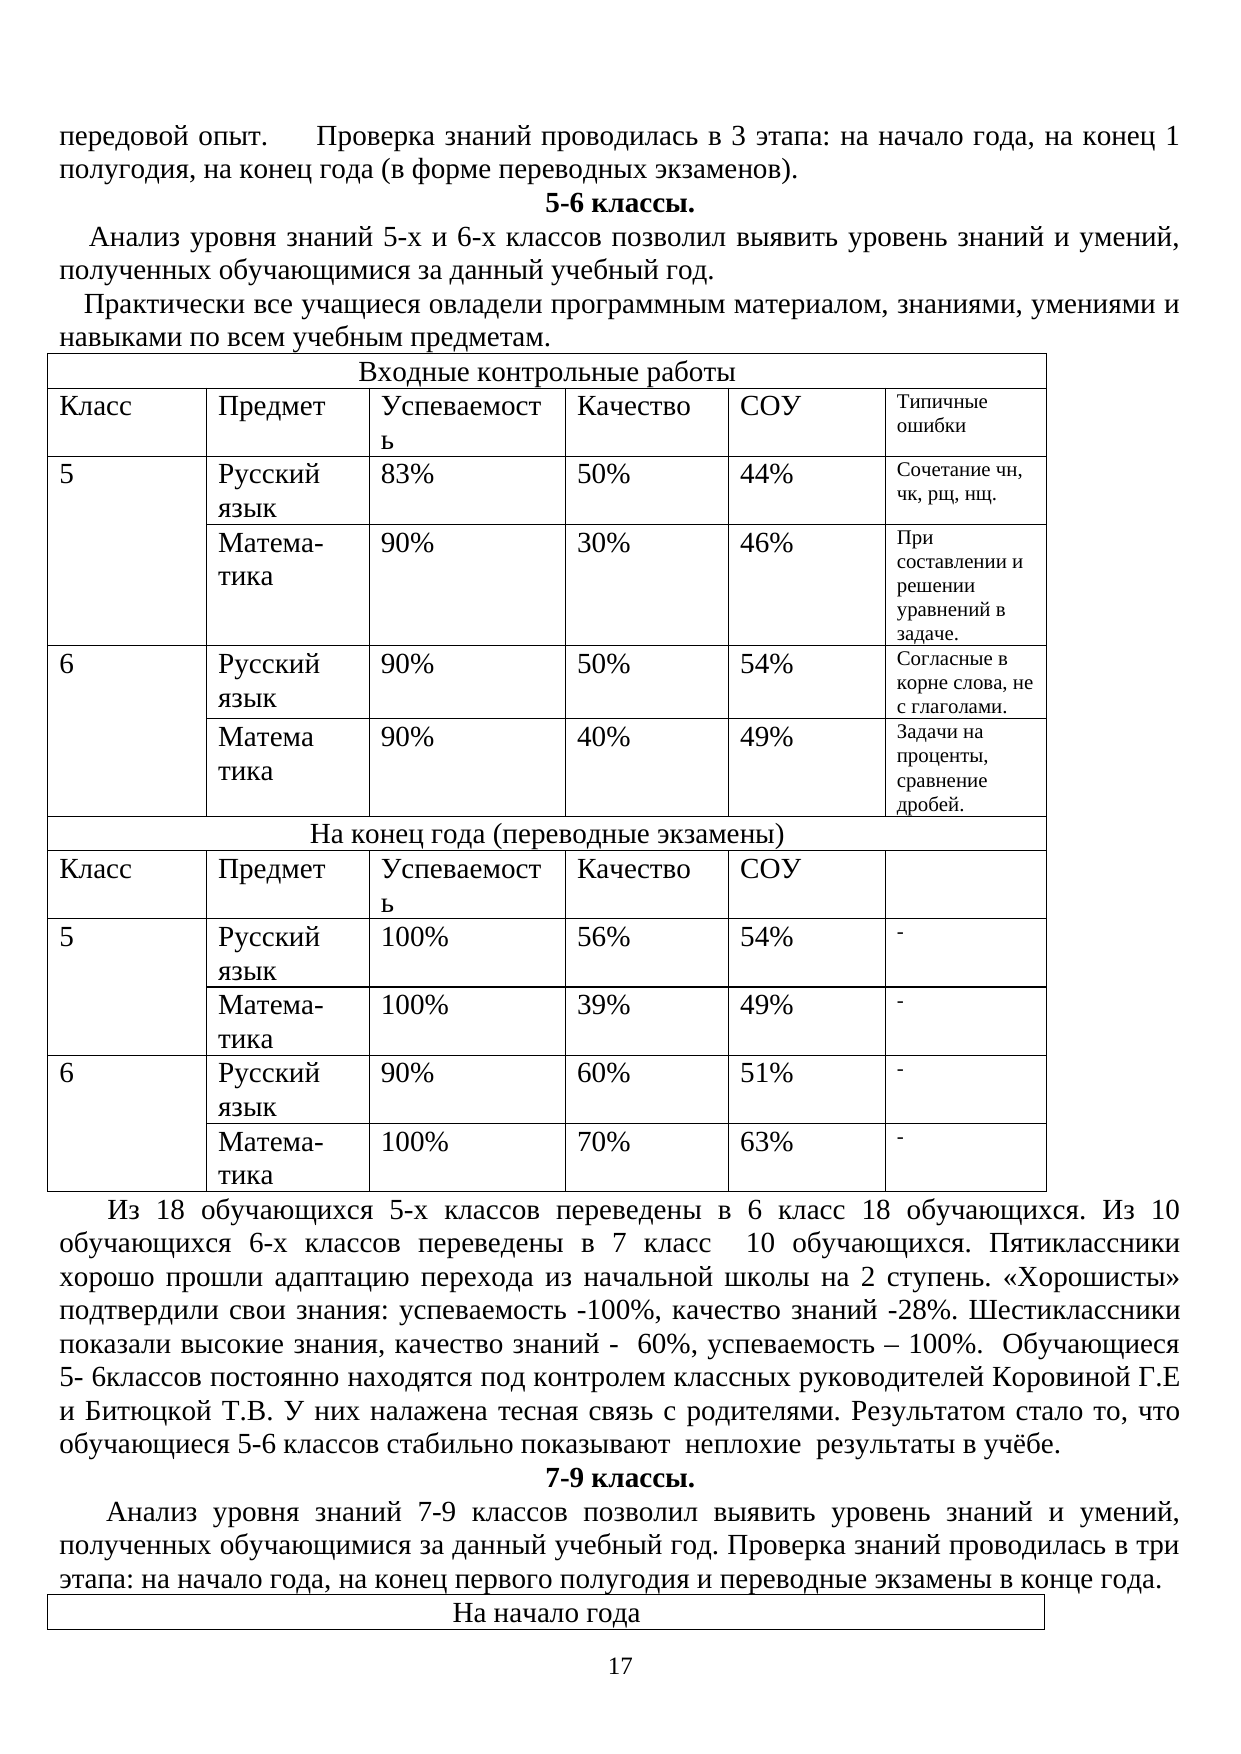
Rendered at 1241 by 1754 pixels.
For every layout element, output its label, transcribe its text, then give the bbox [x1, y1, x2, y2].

table_cell Задачи на проценты, сравнение дробей. [886, 719, 1046, 816]
table_cell Успеваемость [370, 851, 565, 918]
table_cell 100% [370, 1124, 565, 1191]
table_cell При составлении и решении уравнений в задаче. [886, 525, 1046, 645]
table_cell Русский язык [207, 457, 369, 524]
table_cell 39% [566, 988, 728, 1054]
table_cell [886, 851, 1046, 918]
table_cell 49% [729, 988, 885, 1054]
table_cell Матема тика [207, 719, 369, 816]
table_cell 40% [566, 719, 728, 816]
table_cell Класс [48, 851, 206, 918]
table_cell 30% [566, 525, 728, 645]
table_cell 49% [729, 719, 885, 816]
table_cell 60% [566, 1056, 728, 1123]
table_cell Качество [566, 851, 728, 918]
table_cell Матема- тика [207, 1124, 369, 1191]
table_cell Сочетание чн, чк, рщ, нщ. [886, 457, 1046, 524]
text 7-9 классы. [59, 1460, 1181, 1494]
table_cell 90% [370, 719, 565, 816]
table_cell 90% [370, 525, 565, 645]
table_cell Типичные ошибки [886, 389, 1046, 456]
table_cell СОУ [729, 389, 885, 456]
table_cell Качество [566, 389, 728, 456]
table_cell 50% [566, 457, 728, 524]
table_cell Предмет [207, 851, 369, 918]
table_cell Матема- тика [207, 525, 369, 645]
table_cell Согласные в корне слова, не с глаголами. [886, 646, 1046, 718]
table_cell На конец года (переводные экзамены) [48, 817, 1046, 850]
table_cell Русский язык [207, 646, 369, 718]
table_cell 100% [370, 988, 565, 1054]
table_cell 6 [48, 646, 206, 816]
table_cell 5 [48, 919, 206, 1054]
text 5-6 классы. [59, 185, 1181, 219]
text Из 18 обучающихся 5-х классов переведены в 6 класс 18 обучающихся. Из 10 обучающихся 6-х классов переведены в 7 класс 10 обучающихся. Пятиклассники хорошо прошли адаптацию перехода из начальной школы на 2 ступень. «Хорошисты» подтвердили свои знания: успеваемость -100%, качество знаний -28%. Шестиклассники показали высокие знания, качество знаний - 60%, успеваемость – 100%. Обучающиеся 5- 6классов постоянно находятся под контролем классных руководителей Коровиной Г.Е и Битюцкой Т.В. У них налажена тесная связь с родителями. Результатом стало то, что обучающиеся 5-6 классов стабильно показывают неплохие результаты в учёбе. [59, 1192, 1181, 1460]
table_header Входные контрольные работы [48, 354, 1046, 387]
table_cell Предмет [207, 389, 369, 456]
text Анализ уровня знаний 7-9 классов позволил выявить уровень знаний и умений, полученных обучающимися за данный учебный год. Проверка знаний проводилась в три этапа: на начало года, на конец первого полугодия и переводные экзамены в конце года. [59, 1494, 1181, 1594]
table_header На начало года [48, 1595, 1044, 1629]
table_cell - [886, 1124, 1046, 1191]
table_cell - [886, 919, 1046, 986]
table_cell Русский язык [207, 919, 369, 986]
text Анализ уровня знаний 5-х и 6-х классов позволил выявить уровень знаний и умений, полученных обучающимися за данный учебный год. [59, 219, 1181, 286]
table_cell 90% [370, 1056, 565, 1123]
table_cell - [886, 988, 1046, 1054]
table_cell 83% [370, 457, 565, 524]
table_cell 50% [566, 646, 728, 718]
table_cell 56% [566, 919, 728, 986]
table_cell Матема- тика [207, 988, 369, 1054]
table_cell 5 [48, 457, 206, 645]
table_cell Класс [48, 389, 206, 456]
table_cell 54% [729, 646, 885, 718]
table_cell - [886, 1056, 1046, 1123]
table_cell 70% [566, 1124, 728, 1191]
table_cell 54% [729, 919, 885, 986]
table_cell 100% [370, 919, 565, 986]
table_cell Русский язык [207, 1056, 369, 1123]
table_cell 6 [48, 1056, 206, 1191]
table_cell Успеваемость [370, 389, 565, 456]
table_cell 46% [729, 525, 885, 645]
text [59, 118, 1181, 185]
table_cell 90% [370, 646, 565, 718]
table_cell 44% [729, 457, 885, 524]
table_cell СОУ [729, 851, 885, 918]
table_cell 63% [729, 1124, 885, 1191]
text Практически все учащиеся овладели программным материалом, знаниями, умениями и навыками по всем учебным предметам. [59, 286, 1181, 353]
table_cell 51% [729, 1056, 885, 1123]
